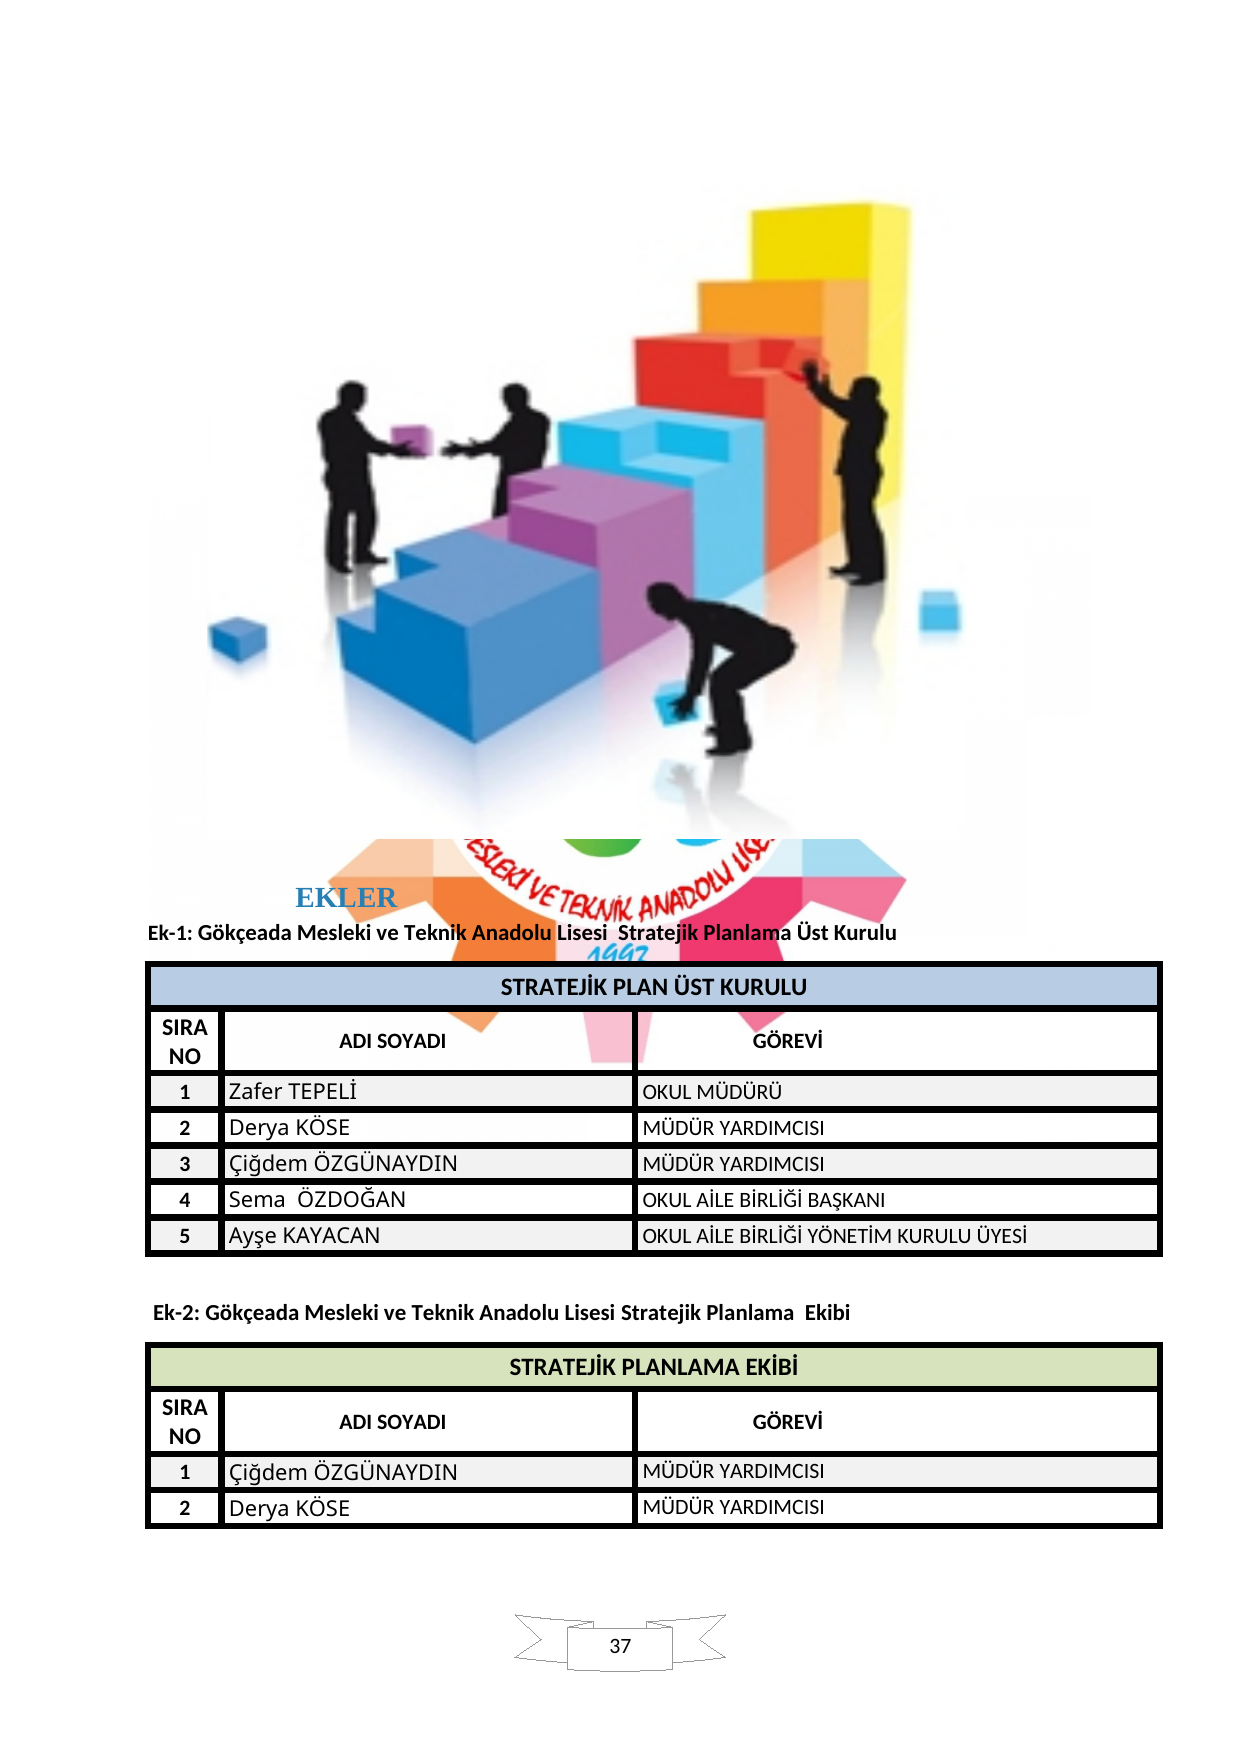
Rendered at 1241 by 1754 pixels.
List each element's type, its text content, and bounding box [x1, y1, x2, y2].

table_cell ADI SOYADI [225, 1392, 632, 1451]
text Ek-2: Gökçeada Mesleki ve Teknik Anadolu Lisesi Stratejik Planlama Ekibi [148, 1298, 1092, 1326]
picture [148, 186, 1092, 918]
table_cell OKUL AİLE BİRLİĞİ YÖNETİM KURULU ÜYESİ [638, 1221, 1157, 1250]
table_cell Ayşe KAYACAN [225, 1221, 632, 1250]
table_cell 3 [151, 1149, 218, 1178]
table_header STRATEJİK PLAN ÜST KURULU [151, 967, 1157, 1005]
table_cell MÜDÜR YARDIMCISI [638, 1457, 1157, 1487]
table_cell 2 [151, 1493, 218, 1523]
table_cell SIRA NO [151, 1392, 218, 1451]
table_cell 4 [151, 1185, 218, 1214]
table_cell GÖREVİ [638, 1012, 1157, 1070]
table_cell Çiğdem ÖZGÜNAYDIN [225, 1149, 632, 1178]
table_cell OKUL MÜDÜRÜ [638, 1076, 1157, 1106]
picture [148, 946, 1092, 961]
table_cell Derya KÖSE [225, 1493, 632, 1523]
table_cell ADI SOYADI [225, 1012, 632, 1070]
table_cell Zafer TEPELİ [225, 1076, 632, 1106]
table_cell Sema ÖZDOĞAN [225, 1185, 632, 1214]
text Ek-1: Gökçeada Mesleki ve Teknik Anadolu Lisesi Stratejik Planlama Üst Kurulu [148, 918, 1092, 946]
table_cell 5 [151, 1221, 218, 1250]
table_cell OKUL AİLE BİRLİĞİ BAŞKANI [638, 1185, 1157, 1214]
table_header STRATEJİK PLANLAMA EKİBİ [151, 1348, 1157, 1386]
table_cell MÜDÜR YARDIMCISI [638, 1149, 1157, 1178]
subtitle EKLER [221, 880, 1092, 914]
table_cell 1 [151, 1076, 218, 1106]
table_cell GÖREVİ [638, 1392, 1157, 1451]
table_cell MÜDÜR YARDIMCISI [638, 1493, 1157, 1523]
table_cell MÜDÜR YARDIMCISI [638, 1113, 1157, 1142]
table_cell 2 [151, 1113, 218, 1142]
table_cell SIRA NO [151, 1012, 218, 1070]
table_cell Çiğdem ÖZGÜNAYDIN [225, 1457, 632, 1487]
table_cell Derya KÖSE [225, 1113, 632, 1142]
table_cell 1 [151, 1457, 218, 1487]
